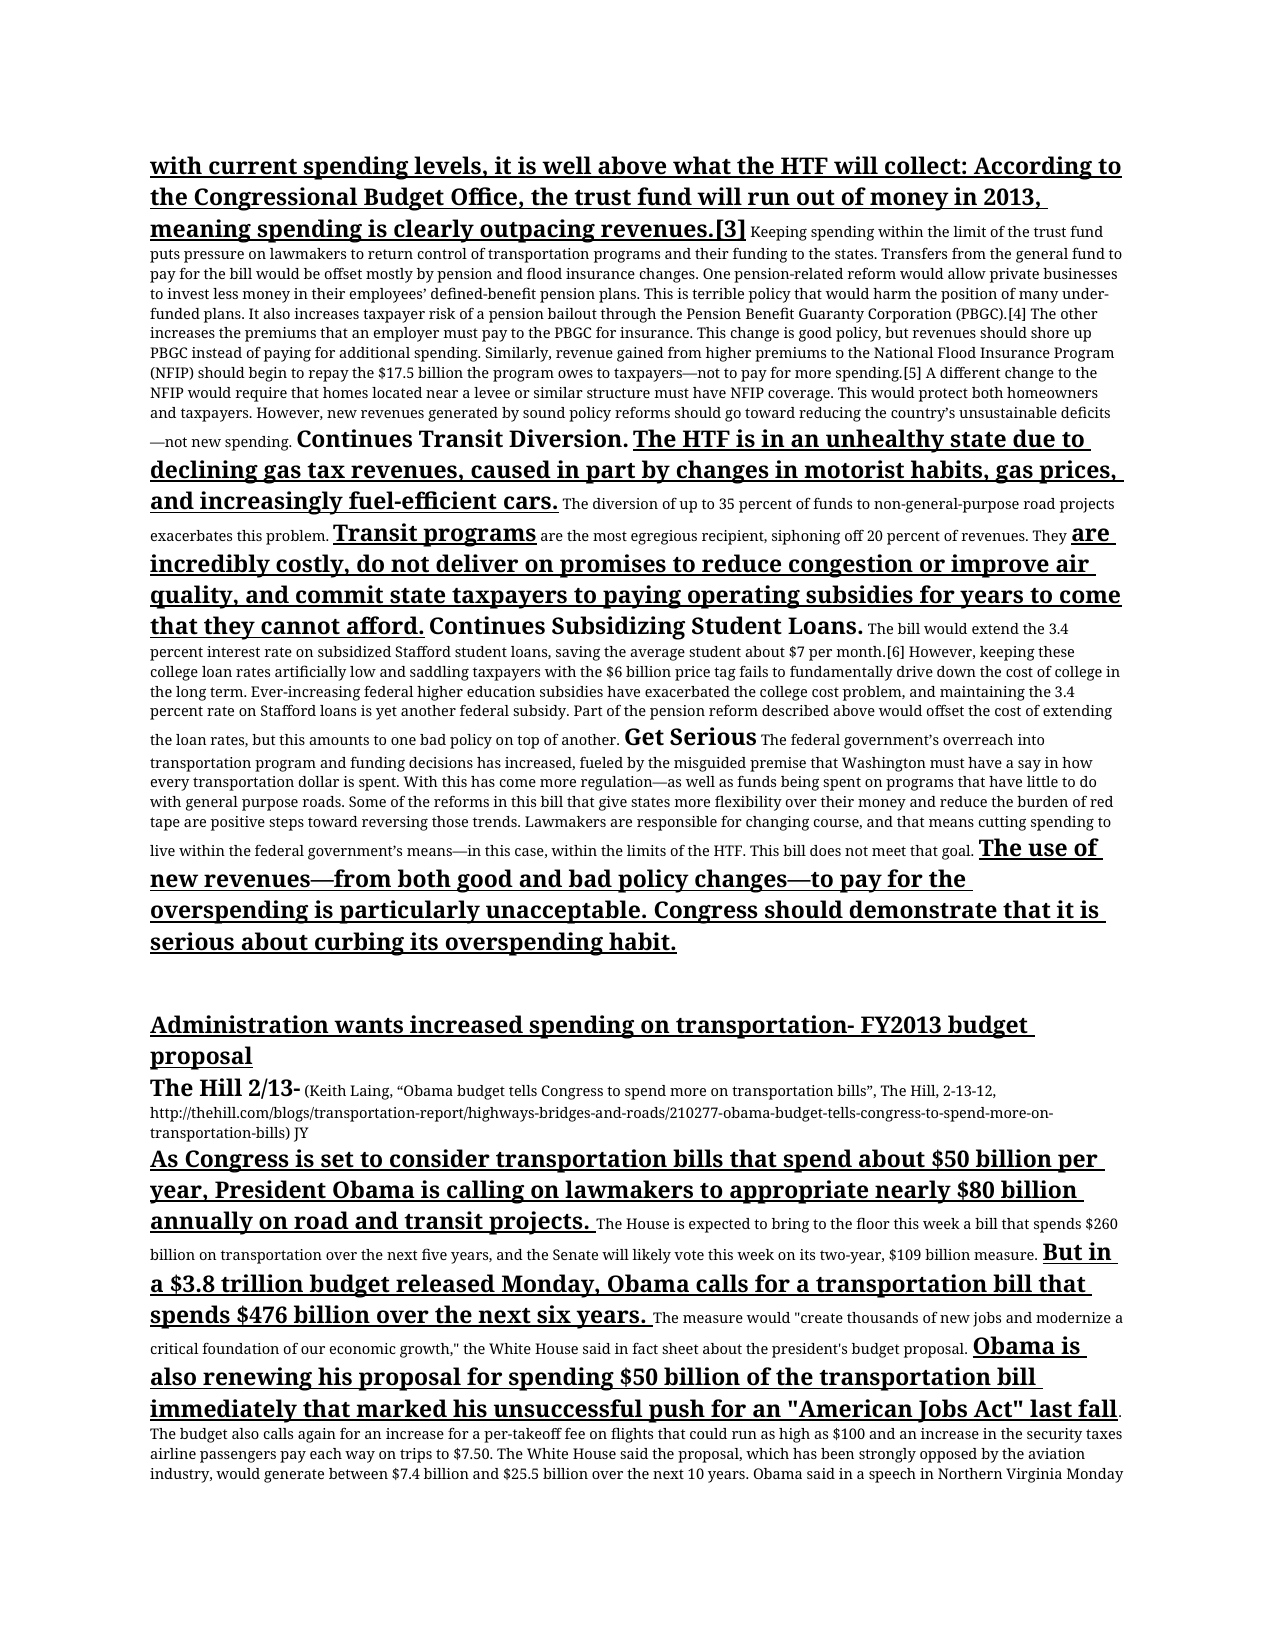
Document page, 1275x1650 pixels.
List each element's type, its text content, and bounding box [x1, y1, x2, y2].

text The Hill 2/13- (Keith Laing, “Obama budget tells Congress to spend more on transportation bills”, The Hill, 2-13-12, http://thehill.com/blogs/transportation-report/highways-bridges-and-roads/210277-obama-budget-tells-congress-to-spend-more-on-transportation-bills) JY [150, 1072, 1125, 1143]
subtitle Administration wants increased spending on transportation- FY2013 budget proposal [150, 1009, 1125, 1072]
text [150, 150, 1125, 957]
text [150, 1143, 1125, 1483]
